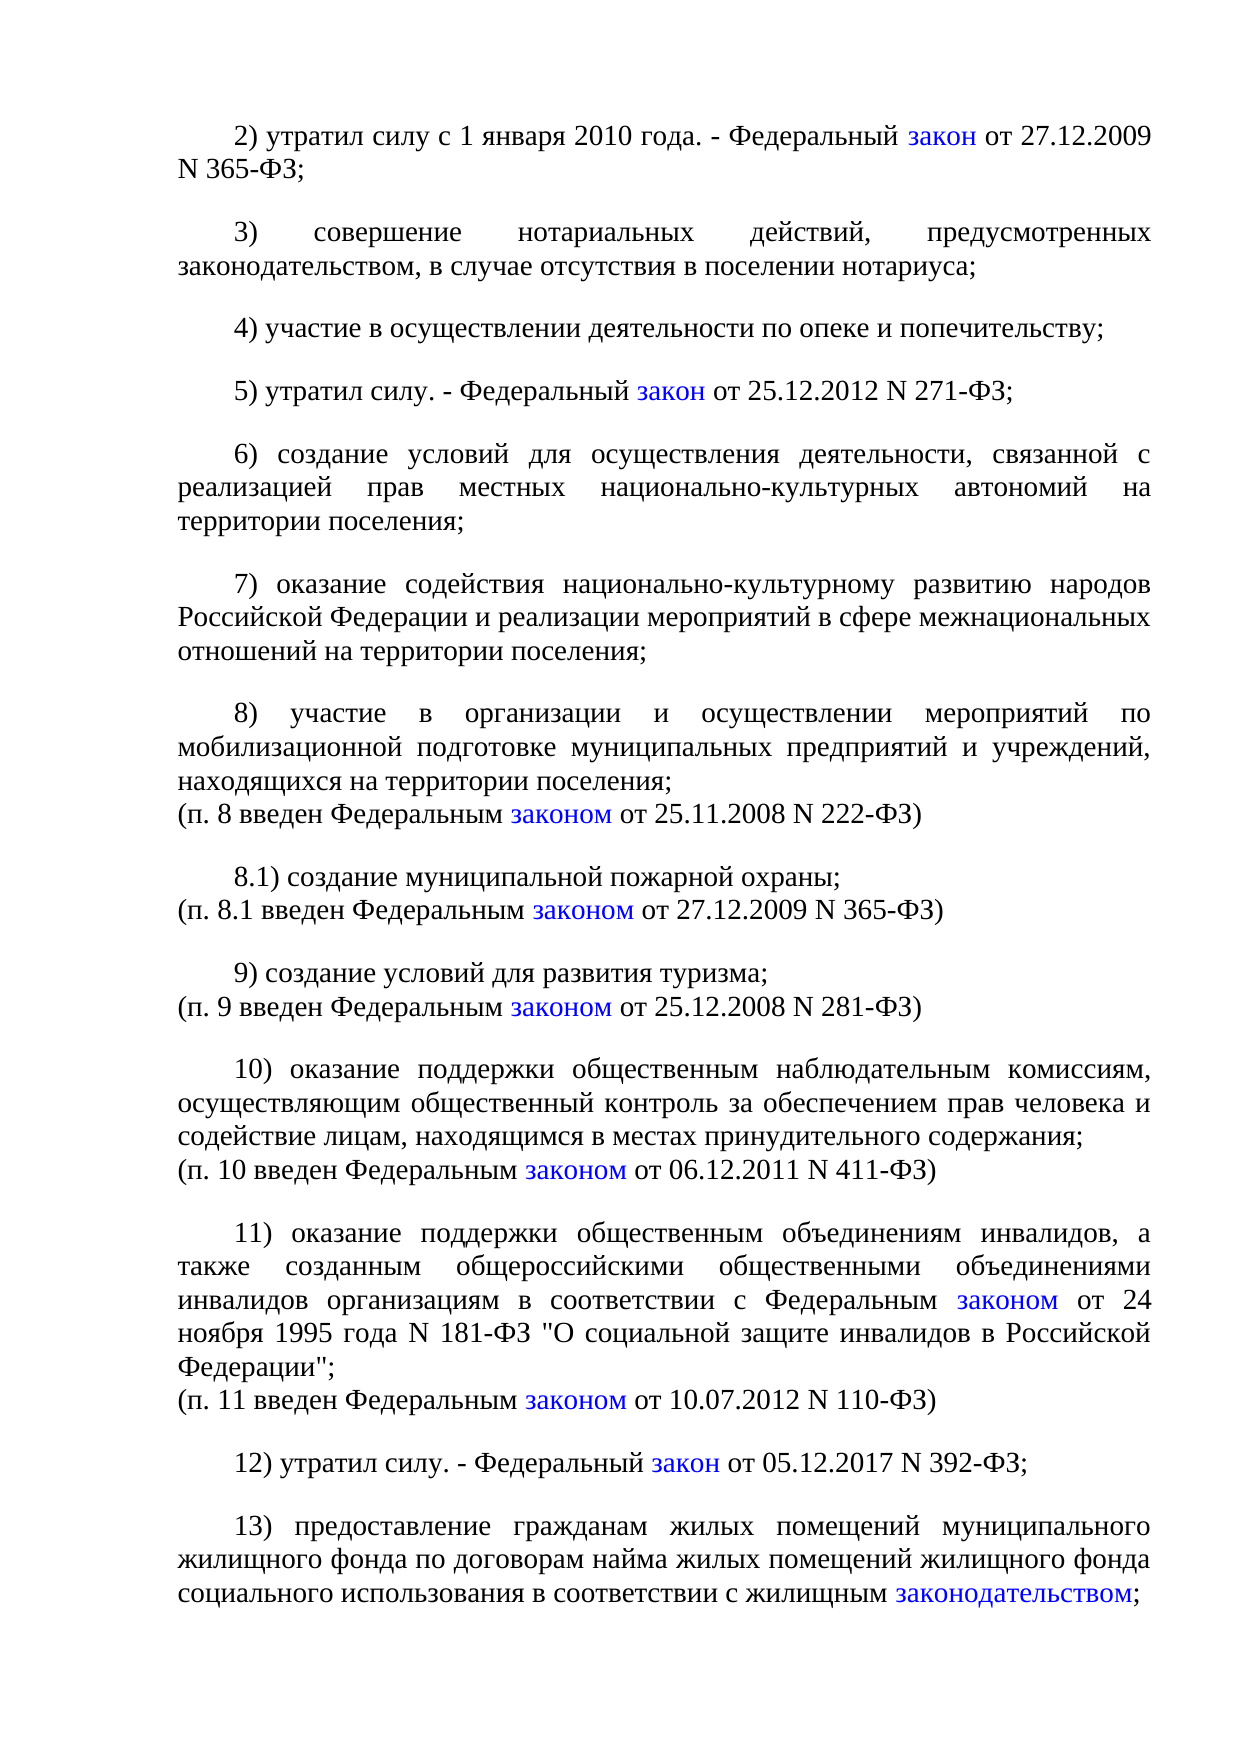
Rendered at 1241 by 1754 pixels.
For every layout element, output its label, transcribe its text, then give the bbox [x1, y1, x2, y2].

text 4) участие в осуществлении деятельности по опеке и попечительству; [177, 311, 1152, 344]
text 7) оказание содействия национально-культурному развитию народов Российской Федерации и реализации мероприятий в сфере межнациональных отношений на территории поселения; [177, 566, 1152, 666]
text 8) участие в организации и осуществлении мероприятий по мобилизационной подготовке муниципальных предприятий и учреждений, находящихся на территории поселения; [177, 696, 1152, 796]
text 8.1) создание муниципальной пожарной охраны; [177, 859, 1152, 892]
text 10) оказание поддержки общественным наблюдательным комиссиям, осуществляющим общественный контроль за обеспечением прав человека и содействие лицам, находящимся в местах принудительного содержания; [177, 1051, 1152, 1152]
text (п. 10 введен Федеральным законом от 06.12.2011 N 411-ФЗ) [177, 1152, 1152, 1186]
text 6) создание условий для осуществления деятельности, связанной с реализацией прав местных национально-культурных автономий на территории поселения; [177, 436, 1152, 537]
text 13) предоставление гражданам жилых помещений муниципального жилищного фонда по договорам найма жилых помещений жилищного фонда социального использования в соответствии с жилищным законодательством; [177, 1508, 1152, 1608]
text 5) утратил силу. - Федеральный закон от 25.12.2012 N 271-ФЗ; [177, 373, 1152, 407]
text 11) оказание поддержки общественным объединениям инвалидов, а также созданным общероссийскими общественными объединениями инвалидов организациям в соответствии с Федеральным законом от 24 ноября 1995 года N 181-ФЗ "О социальной защите инвалидов в Российской Федерации"; [177, 1215, 1152, 1382]
text (п. 9 введен Федеральным законом от 25.12.2008 N 281-ФЗ) [177, 989, 1152, 1022]
text (п. 11 введен Федеральным законом от 10.07.2012 N 110-ФЗ) [177, 1382, 1152, 1416]
text 12) утратил силу. - Федеральный закон от 05.12.2017 N 392-ФЗ; [177, 1445, 1152, 1479]
text 9) создание условий для развития туризма; [177, 955, 1152, 989]
text (п. 8 введен Федеральным законом от 25.11.2008 N 222-ФЗ) [177, 796, 1152, 830]
text 3) совершение нотариальных действий, предусмотренных законодательством, в случае отсутствия в поселении нотариуса; [177, 214, 1152, 281]
text 2) утратил силу с 1 января 2010 года. - Федеральный закон от 27.12.2009 N 365-ФЗ; [177, 118, 1152, 185]
text (п. 8.1 введен Федеральным законом от 27.12.2009 N 365-ФЗ) [177, 892, 1152, 926]
